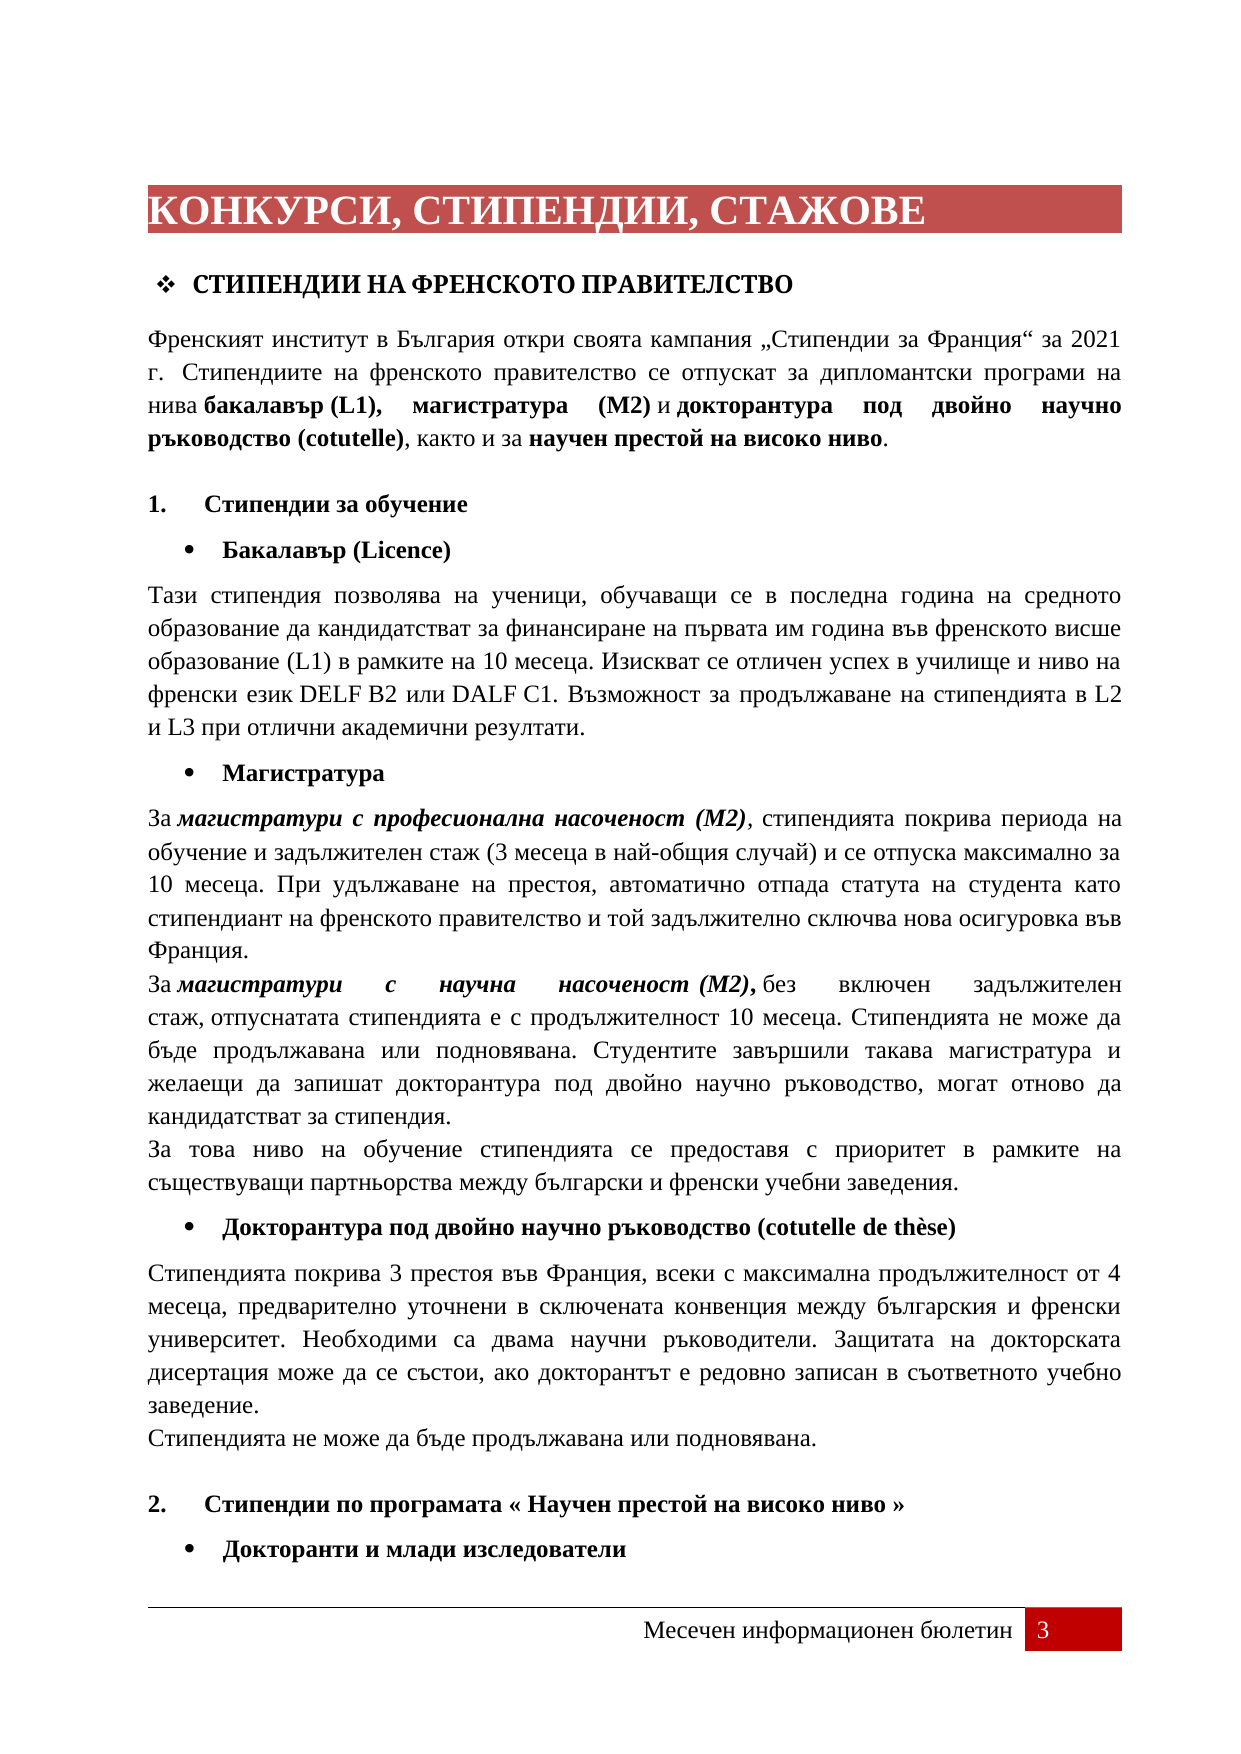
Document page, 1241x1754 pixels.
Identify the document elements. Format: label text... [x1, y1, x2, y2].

text За магистратури с професионална насоченост (M2), стипендията покрива периода на обучение и задължителен стаж (3 месеца в най-общия случай) и се отпуска максимално за 10 месеца. При удължаване на престоя, автоматично отпада статута на студента като стипендиант на френското правителство и той задължително сключва нова осигуровка във Франция. [148, 803, 1122, 964]
text За това ниво на обучение стипендията се предоставя с приоритет в рамките на съществуващи партньорства между български и френски учебни заведения. [148, 1134, 1122, 1196]
list Магистратура [185, 758, 1122, 787]
list Докторантура под двойно научно ръководство (cotutelle de thèse) [185, 1212, 1122, 1241]
text Стипендията не може да бъде продължавана или подновявана. [148, 1423, 1122, 1452]
list Бакалавър (Licence) [185, 535, 1122, 564]
text Тази стипендия позволява на ученици, обучаващи се в последна година на средното образование да кандидатстват за финансиране на първата им година във френското висше образование (L1) в рамките на 10 месеца. Изискват се отличен успех в училище и ниво на френски език DELF B2 или DALF C1. Възможност за продължаване на стипендията в L2 и L3 при отлични академични резултати. [148, 580, 1122, 741]
list Докторанти и млади изследователи [185, 1534, 1122, 1563]
text 1. Стипендии за обучение [148, 489, 1122, 518]
subtitle Стипендии на френското правителство [154, 271, 1122, 299]
text 2. Стипендии по програмата « Научен престой на високо ниво » [148, 1489, 1122, 1518]
text Френският институт в България откри своята кампания „Стипендии за Франция“ за 2021 г. Стипендиите на френското правителство се отпускат за дипломантски програми на нива бакалавър (L1), магистратура (M2) и докторантура под двойно научно ръководство (cotutelle), както и за научен престой на високо ниво. [148, 324, 1122, 452]
text За магистратури с научна насоченост (M2), без включен задължителен стаж, отпуснатата стипендията е с продължителност 10 месеца. Стипендията не може да бъде продължавана или подновявана. Студентите завършили такава магистратура и желаещи да запишат докторантура под двойно научно ръководство, могат отново да кандидатстват за стипендия. [148, 969, 1122, 1129]
text КОНКУРСИ, СТИПЕНДИИ, СТАЖОВЕ [148, 185, 1122, 233]
text Стипендията покрива 3 престоя във Франция, всеки с максимална продължителност от 4 месеца, предварително уточнени в сключената конвенция между българския и френски университет. Необходими са двама научни ръководители. Защитата на докторската дисертация може да се състои, ако докторантът е редовно записан в съответното учебно заведение. [148, 1258, 1122, 1419]
